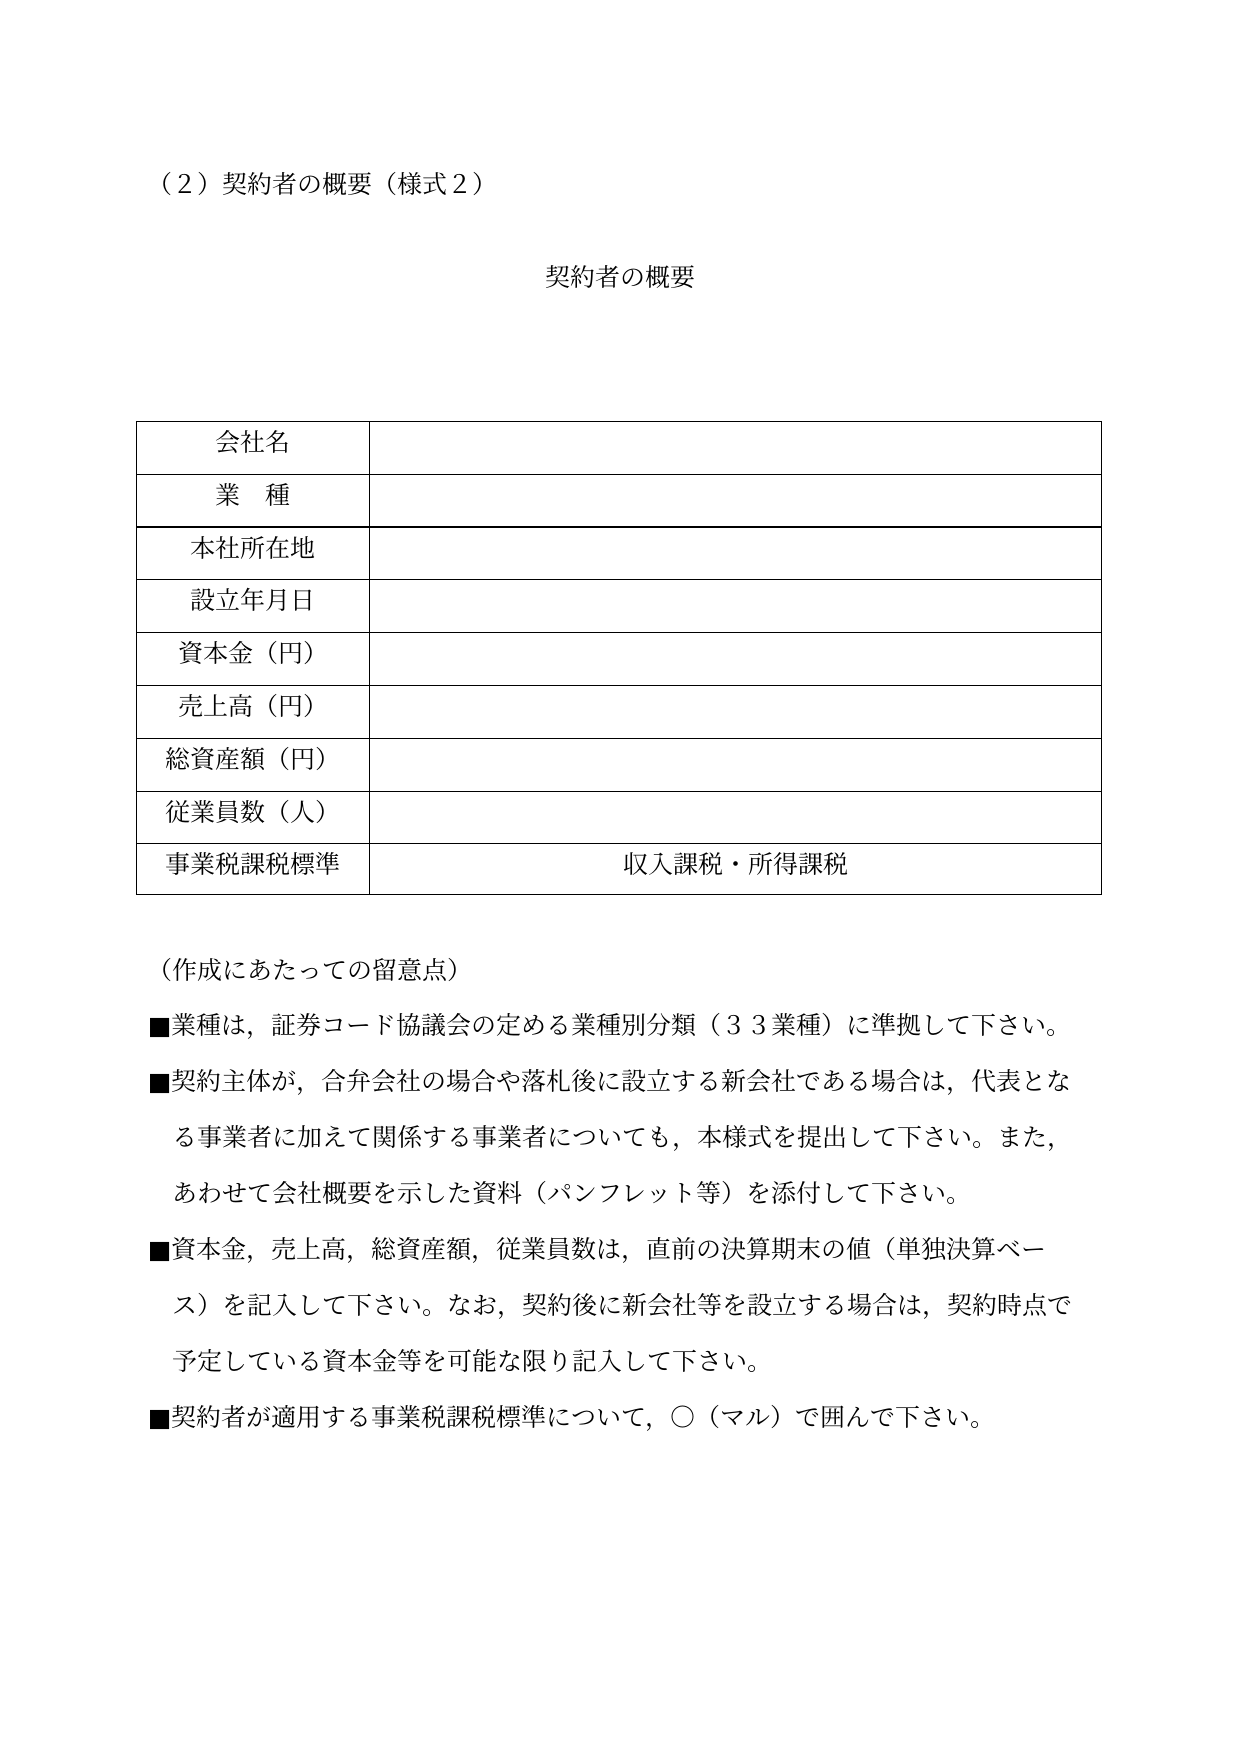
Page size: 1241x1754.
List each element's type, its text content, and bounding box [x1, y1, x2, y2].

table_cell [370, 739, 1101, 791]
text ■資本金，売上高，総資産額，従業員数は，直前の決算期末の値（単独決算ベース）を記入して下さい。なお，契約後に新会社等を設立する場合は，契約時点で予定している資本金等を可能な限り記入して下さい。 [148, 1229, 1092, 1379]
table_cell 資本金（円） [137, 633, 369, 685]
table_cell 本社所在地 [137, 528, 369, 579]
table_cell [370, 633, 1101, 685]
table_header 会社名 [137, 422, 369, 474]
table_cell [370, 686, 1101, 738]
table_header [370, 422, 1101, 474]
table_cell 設立年月日 [137, 580, 369, 632]
table_cell 総資産額（円） [137, 739, 369, 791]
text ■業種は，証券コード協議会の定める業種別分類（３３業種）に準拠して下さい。 [148, 1005, 1092, 1043]
table_cell [370, 580, 1101, 632]
text （作成にあたっての留意点） [148, 950, 1092, 987]
text ■契約者が適用する事業税課税標準について，○（マル）で囲んで下さい。 [148, 1397, 1092, 1434]
table_cell 従業員数（人） [137, 792, 369, 843]
table_cell [370, 792, 1101, 843]
table_cell [370, 475, 1101, 526]
table_cell [370, 528, 1101, 579]
table_cell 収入課税・所得課税 [370, 844, 1101, 894]
text 契約者の概要 [148, 256, 1092, 294]
table_cell 売上高（円） [137, 686, 369, 738]
table_cell 事業税課税標準 [137, 844, 369, 894]
text （２）契約者の概要（様式２） [148, 164, 1092, 202]
table_cell 業 種 [137, 475, 369, 526]
text ■契約主体が，合弁会社の場合や落札後に設立する新会社である場合は，代表となる事業者に加えて関係する事業者についても，本様式を提出して下さい。また，あわせて会社概要を示した資料（パンフレット等）を添付して下さい。 [148, 1061, 1092, 1211]
